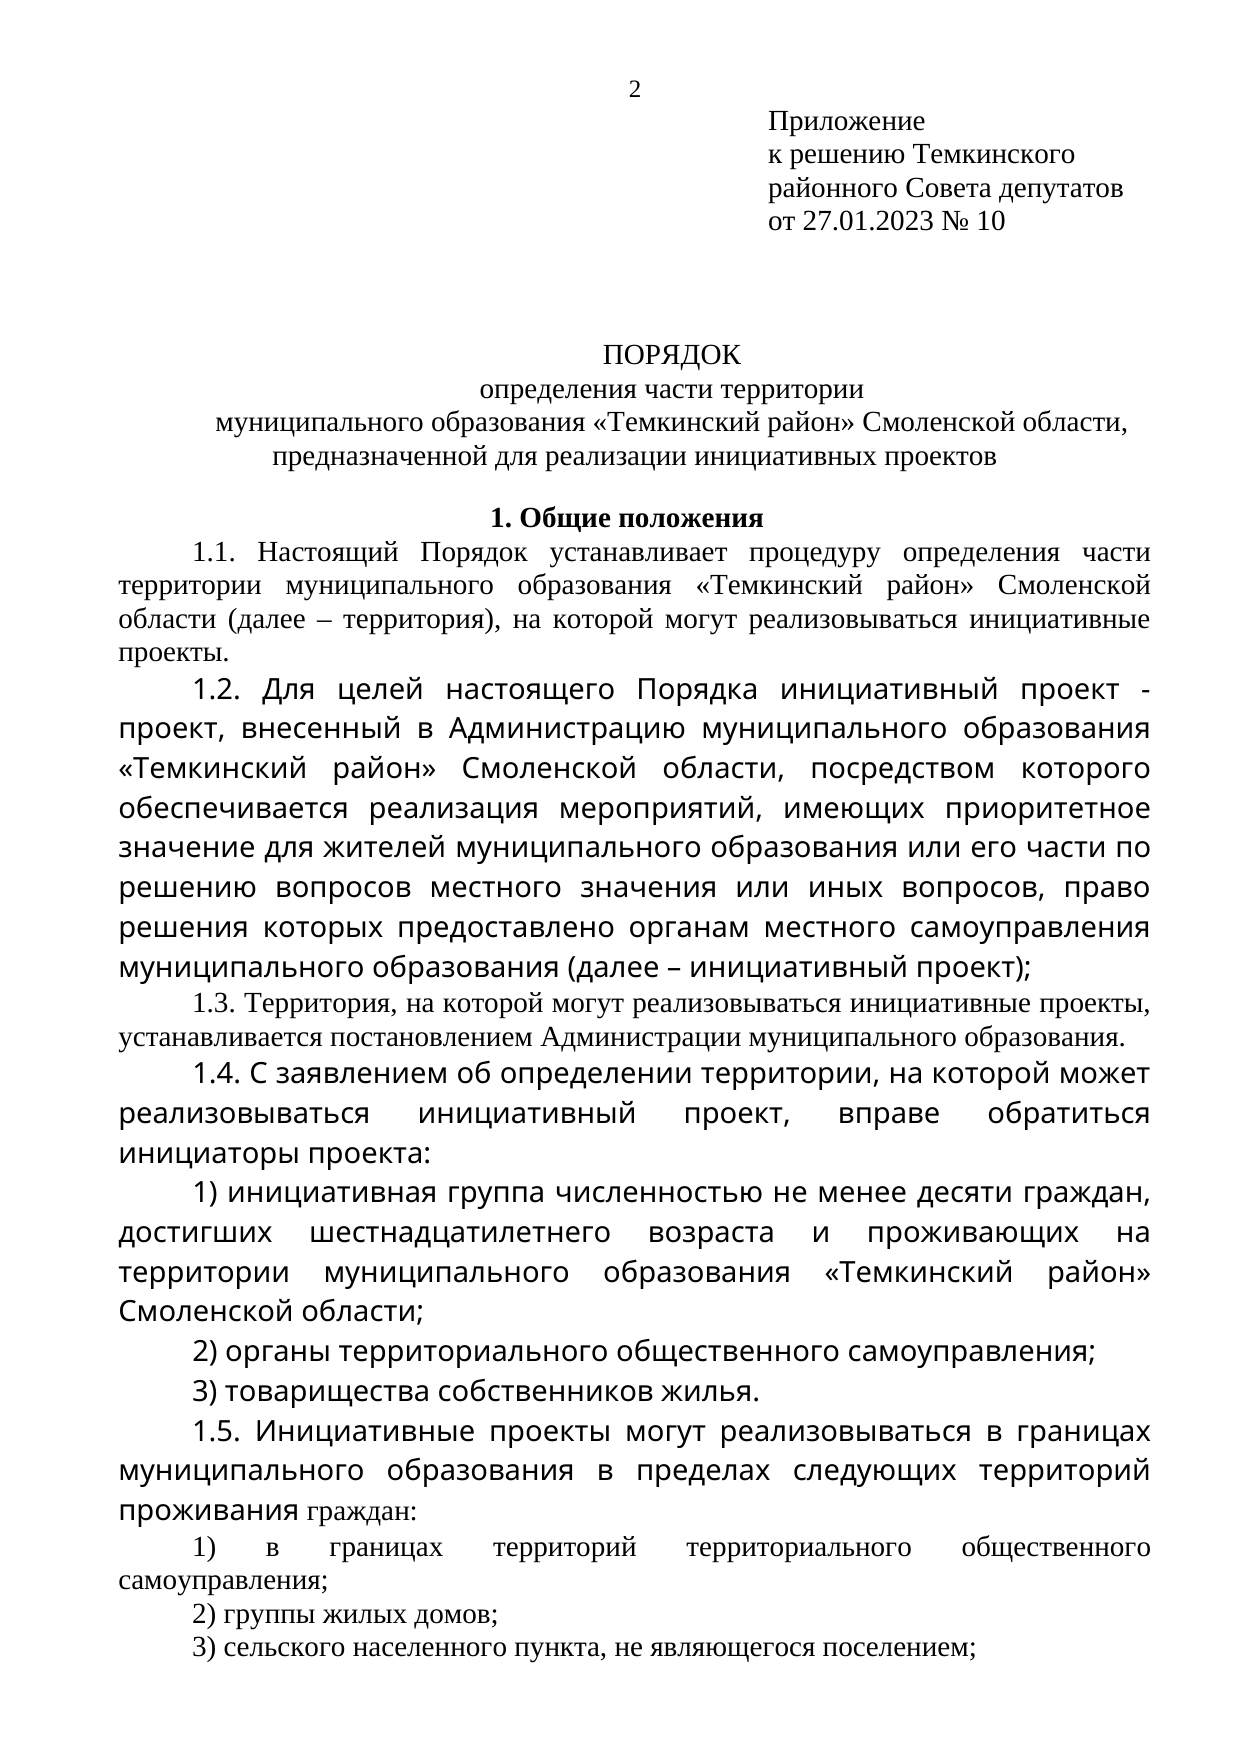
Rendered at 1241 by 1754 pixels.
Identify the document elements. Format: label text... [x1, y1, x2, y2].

text муниципального образования «Темкинский район» Смоленской области, предназначенной для реализации инициативных проектов [118, 404, 1152, 472]
text районного Совета депутатов [118, 170, 1152, 203]
text 3) товарищества собственников жилья. [118, 1370, 1152, 1410]
text Приложение [118, 103, 1152, 136]
text 2) органы территориального общественного самоуправления; [118, 1330, 1152, 1370]
text 1.5. Инициативные проекты могут реализовываться в границах муниципального образования в пределах следующих территорий проживания граждан: [118, 1410, 1152, 1529]
text 1. Общие положения [118, 500, 1152, 534]
text к решению Темкинского [118, 136, 1152, 170]
text ПОРЯДОК [118, 337, 1152, 371]
text от 27.01.2023 № 10 [118, 203, 1152, 237]
text определения части территории [118, 371, 1152, 404]
text 1.3. Территория, на которой могут реализовываться инициативные проекты, устанавливается постановлением Администрации муниципального образования. [118, 986, 1152, 1053]
text 1.2. Для целей настоящего Порядка инициативный проект - проект, внесенный в Администрацию муниципального образования «Темкинский район» Смоленской области, посредством которого обеспечивается реализация мероприятий, имеющих приоритетное значение для жителей муниципального образования или его части по решению вопросов местного значения или иных вопросов, право решения которых предоставлено органам местного самоуправления муниципального образования (далее – инициативный проект); [118, 668, 1152, 986]
text 1) инициативная группа численностью не менее десяти граждан, достигших шестнадцатилетнего возраста и проживающих на территории муниципального образования «Темкинский район» Смоленской области; [118, 1172, 1152, 1330]
text 1.4. С заявлением об определении территории, на которой может реализовываться инициативный проект, вправе обратиться инициаторы проекта: [118, 1053, 1152, 1172]
text 3) сельского населенного пункта, не являющегося поселением; [118, 1629, 1152, 1663]
text 2) группы жилых домов; [118, 1596, 1152, 1629]
text 1.1. Настоящий Порядок устанавливает процедуру определения части территории муниципального образования «Темкинский район» Смоленской области (далее – территория), на которой могут реализовываться инициативные проекты. [118, 534, 1152, 668]
text 1) в границах территорий территориального общественного самоуправления; [118, 1529, 1152, 1596]
